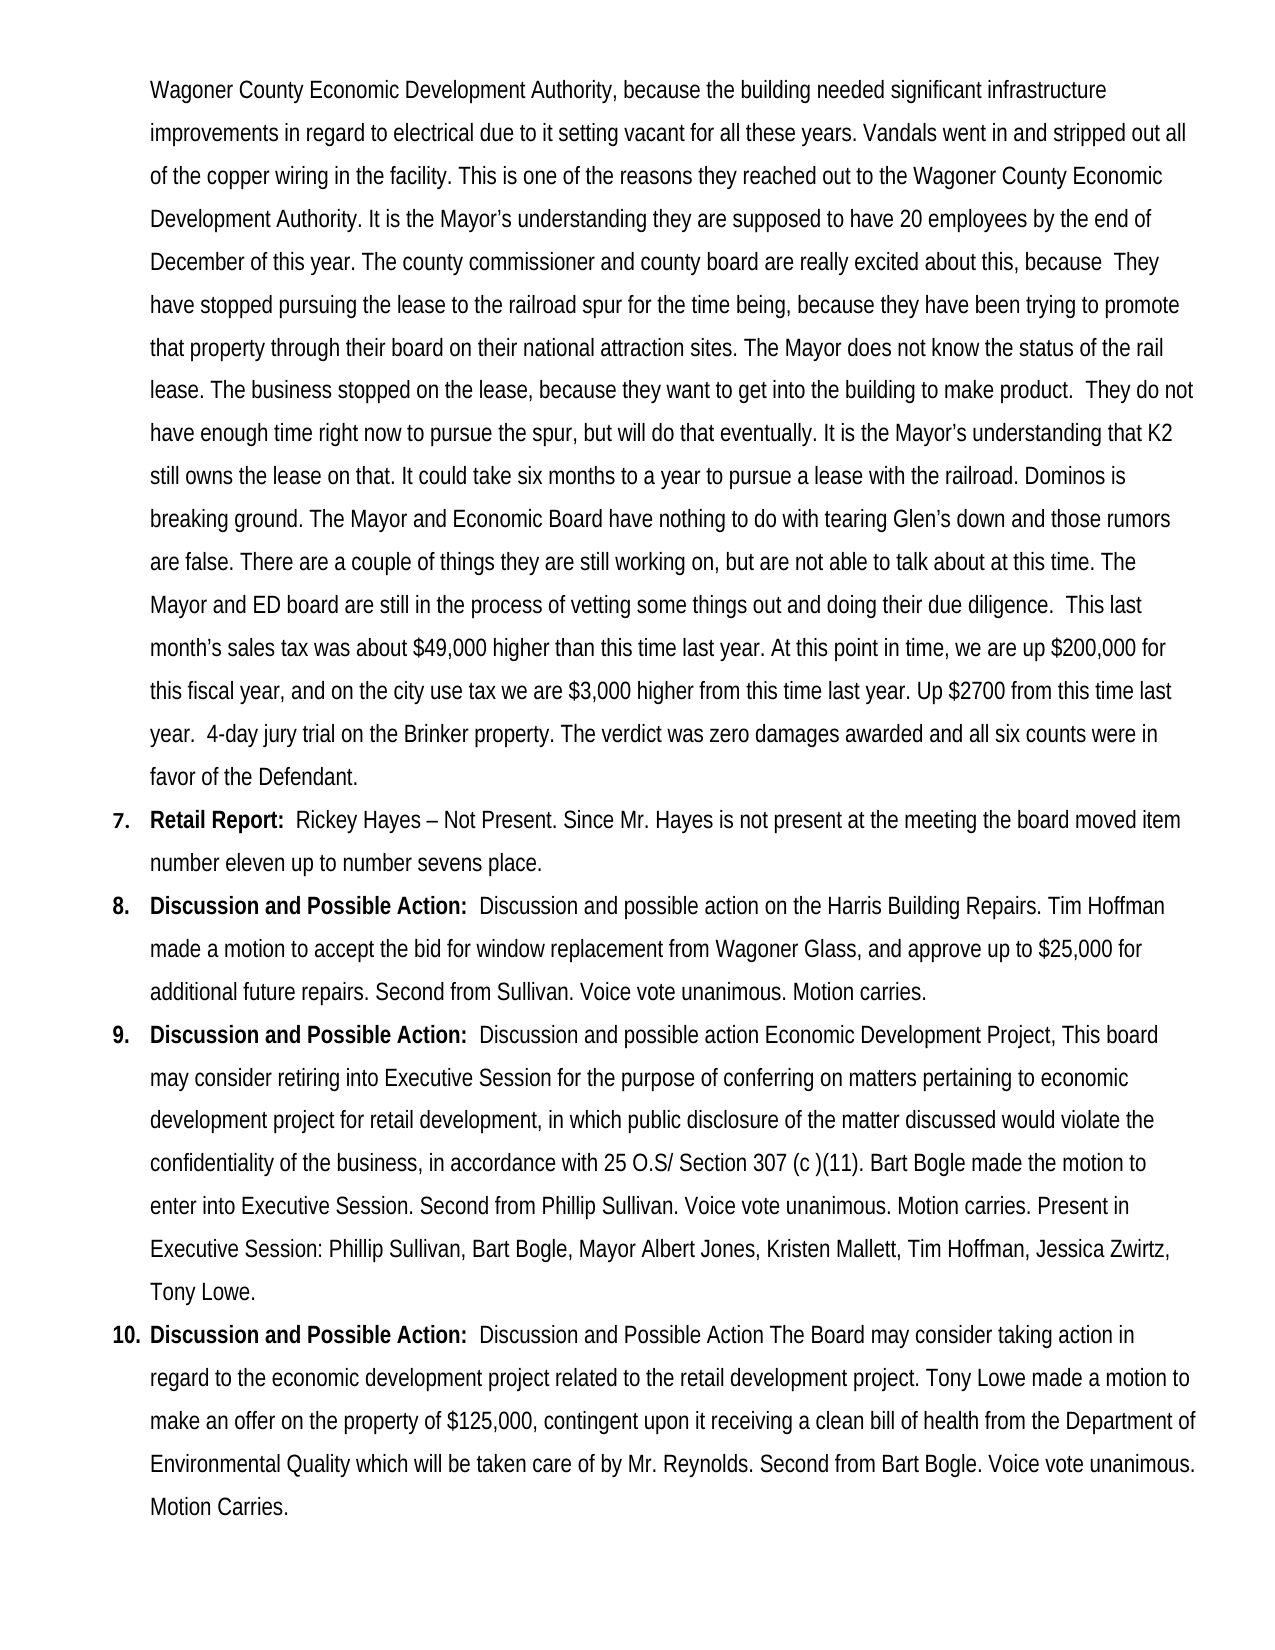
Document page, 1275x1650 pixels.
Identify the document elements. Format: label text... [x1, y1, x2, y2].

list Discussion and Possible Action: Discussion and possible action Economic Development Project, This board may consider retiring into Executive Session for the purpose of conferring on matters pertaining to economic development project for retail development, in which public disclosure of the matter discussed would violate the confidentiality of the business, in accordance with 25 O.S/ Section 307 (c )(11). Bart Bogle made the motion to enter into Executive Session. Second from Phillip Sullivan. Voice vote unanimous. Motion carries. Present in Executive Session: Phillip Sullivan, Bart Bogle, Mayor Albert Jones, Kristen Mallett, Tim Hoffman, Jessica Zwirtz, Tony Lowe. [112, 1020, 1200, 1306]
list Discussion and Possible Action: Discussion and possible action on the Harris Building Repairs. Tim Hoffman made a motion to accept the bid for window replacement from Wagoner Glass, and approve up to $25,000 for additional future repairs. Second from Sullivan. Voice vote unanimous. Motion carries. [112, 891, 1200, 1005]
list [112, 75, 1200, 790]
list Retail Report: Rickey Hayes – Not Present. Since Mr. Hayes is not present at the meeting the board moved item number eleven up to number sevens place. [112, 804, 1200, 877]
list Discussion and Possible Action: Discussion and Possible Action The Board may consider taking action in regard to the economic development project related to the retail development project. Tony Lowe made a motion to make an offer on the property of $125,000, contingent upon it receiving a clean bill of health from the Department of Environmental Quality which will be taken care of by Mr. Reynolds. Second from Bart Bogle. Voice vote unanimous. Motion Carries. [112, 1320, 1200, 1520]
